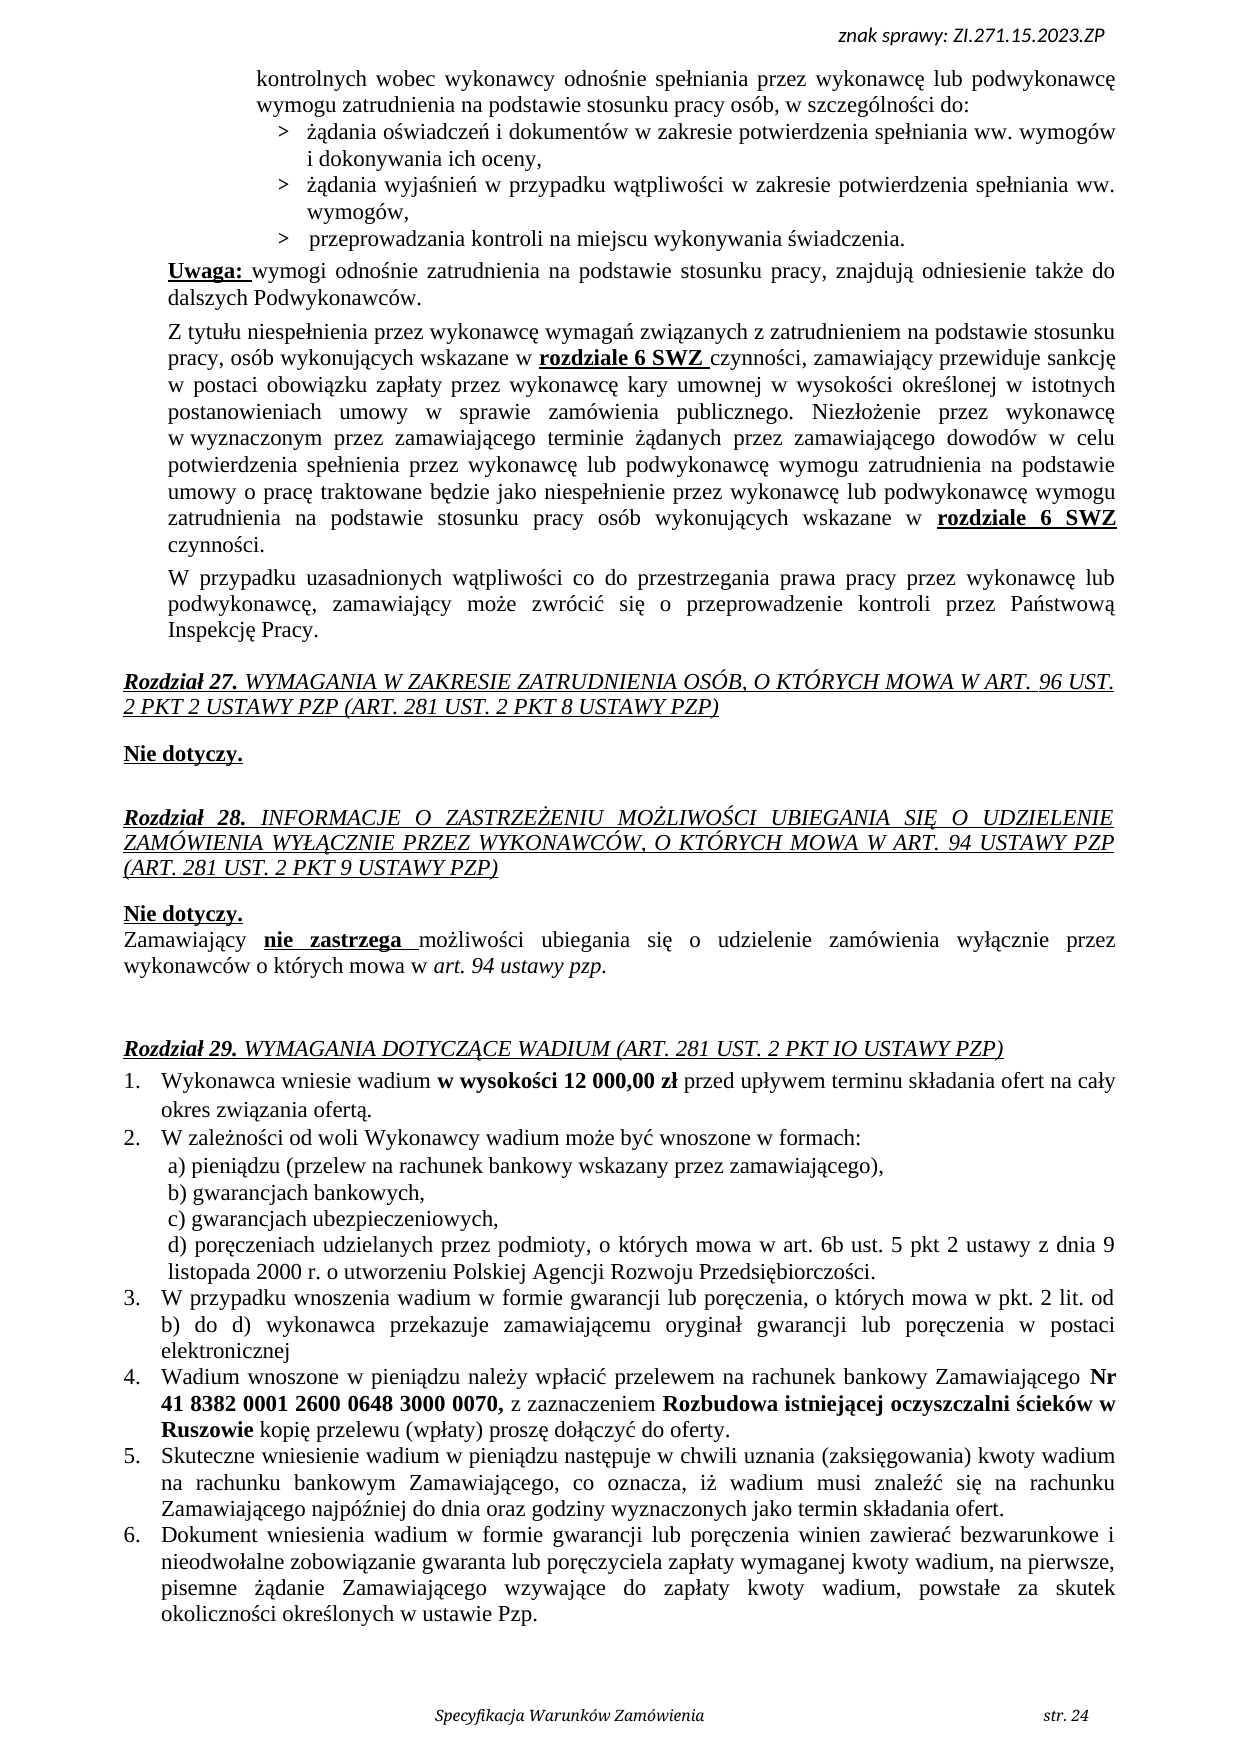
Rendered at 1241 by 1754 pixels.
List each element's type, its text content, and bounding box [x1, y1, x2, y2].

text W przypadku uzasadnionych wątpliwości co do przestrzegania prawa pracy przez wykonawcę lub podwykonawcę, zamawiający może zwrócić się o przeprowadzenie kontroli przez Państwową Inspekcję Pracy. [168, 564, 1117, 643]
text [256, 65, 1117, 118]
text a) pieniądzu (przelew na rachunek bankowy wskazany przez zamawiającego), [168, 1152, 1117, 1179]
list przeprowadzania kontroli na miejscu wykonywania świadczenia. [277, 225, 1117, 251]
text Rozdział 29. WYMAGANIA DOTYCZĄCE WADIUM (ART. 281 UST. 2 PKT IO USTAWY PZP) [123, 1015, 1117, 1067]
text b) gwarancjach bankowych, [168, 1179, 1117, 1205]
text Rozdział 27. WYMAGANIA W ZAKRESIE ZATRUDNIENIA OSÓB, O KTÓRYCH MOWA W ART. 96 UST. 2 PKT 2 USTAWY PZP (ART. 281 UST. 2 PKT 8 USTAWY PZP) [123, 669, 1117, 719]
text Nie dotyczy. [123, 904, 1117, 926]
list W przypadku wnoszenia wadium w formie gwarancji lub poręczenia, o których mowa w pkt. 2 lit. od b) do d) wykonawca przekazuje zamawiającemu oryginał gwarancji lub poręczenia w postaci elektronicznej [123, 1284, 1117, 1363]
list żądania oświadczeń i dokumentów w zakresie potwierdzenia spełniania ww. wymogów i dokonywania ich oceny, [277, 118, 1117, 171]
list W zależności od woli Wykonawcy wadium może być wnoszone w formach: [123, 1124, 1117, 1150]
list Wadium wnoszone w pieniądzu należy wpłacić przelewem na rachunek bankowy Zamawiającego Nr 41 8382 0001 2600 0648 3000 0070, z zaznaczeniem Rozbudowa istniejącej oczyszczalni ścieków w Ruszowie kopię przelewu (wpłaty) proszę dołączyć do oferty. [123, 1363, 1117, 1442]
text Nie dotyczy. [123, 744, 1117, 766]
list Wykonawca wniesie wadium w wysokości 12 000,00 zł przed upływem terminu składania ofert na cały okres związania ofertą. [123, 1067, 1117, 1122]
text Uwaga: wymogi odnośnie zatrudnienia na podstawie stosunku pracy, znajdują odniesienie także do dalszych Podwykonawców. [168, 257, 1117, 311]
text d) poręczeniach udzielanych przez podmioty, o których mowa w art. 6b ust. 5 pkt 2 ustawy z dnia 9 listopada 2000 r. o utworzeniu Polskiej Agencji Rozwoju Przedsiębiorczości. [168, 1232, 1117, 1284]
text Zamawiający nie zastrzega możliwości ubiegania się o udzielenie zamówienia wyłącznie przez wykonawców o których mowa w art. 94 ustawy pzp. [123, 926, 1117, 979]
text Rozdział 28. INFORMACJE O ZASTRZEŻENIU MOŻLIWOŚCI UBIEGANIA SIĘ O UDZIELENIE ZAMÓWIENIA WYŁĄCZNIE PRZEZ WYKONAWCÓW, O KTÓRYCH MOWA W ART. 94 USTAWY PZP (ART. 281 UST. 2 PKT 9 USTAWY PZP) [123, 806, 1117, 881]
list żądania wyjaśnień w przypadku wątpliwości w zakresie potwierdzenia spełniania ww. wymogów, [277, 171, 1117, 225]
text Z tytułu niespełnienia przez wykonawcę wymagań związanych z zatrudnieniem na podstawie stosunku pracy, osób wykonujących wskazane w rozdziale 6 SWZ czynności, zamawiający przewiduje sankcję w postaci obowiązku zapłaty przez wykonawcę kary umownej w wysokości określonej w istotnych postanowieniach umowy w sprawie zamówienia publicznego. Niezłożenie przez wykonawcę w wyznaczonym przez zamawiającego terminie żądanych przez zamawiającego dowodów w celu potwierdzenia spełnienia przez wykonawcę lub podwykonawcę wymogu zatrudnienia na podstawie umowy o pracę traktowane będzie jako niespełnienie przez wykonawcę lub podwykonawcę wymogu zatrudnienia na podstawie stosunku pracy osób wykonujących wskazane w rozdziale 6 SWZ czynności. [168, 318, 1117, 558]
text c) gwarancjach ubezpieczeniowych, [168, 1205, 1117, 1232]
list Skuteczne wniesienie wadium w pieniądzu następuje w chwili uznania (zaksięgowania) kwoty wadium na rachunku bankowym Zamawiającego, co oznacza, iż wadium musi znaleźć się na rachunku Zamawiającego najpóźniej do dnia oraz godziny wyznaczonych jako termin składania ofert. [123, 1442, 1117, 1521]
list Dokument wniesienia wadium w formie gwarancji lub poręczenia winien zawierać bezwarunkowe i nieodwołalne zobowiązanie gwaranta lub poręczyciela zapłaty wymaganej kwoty wadium, na pierwsze, pisemne żądanie Zamawiającego wzywające do zapłaty kwoty wadium, powstałe za skutek okoliczności określonych w ustawie Pzp. [123, 1521, 1117, 1627]
